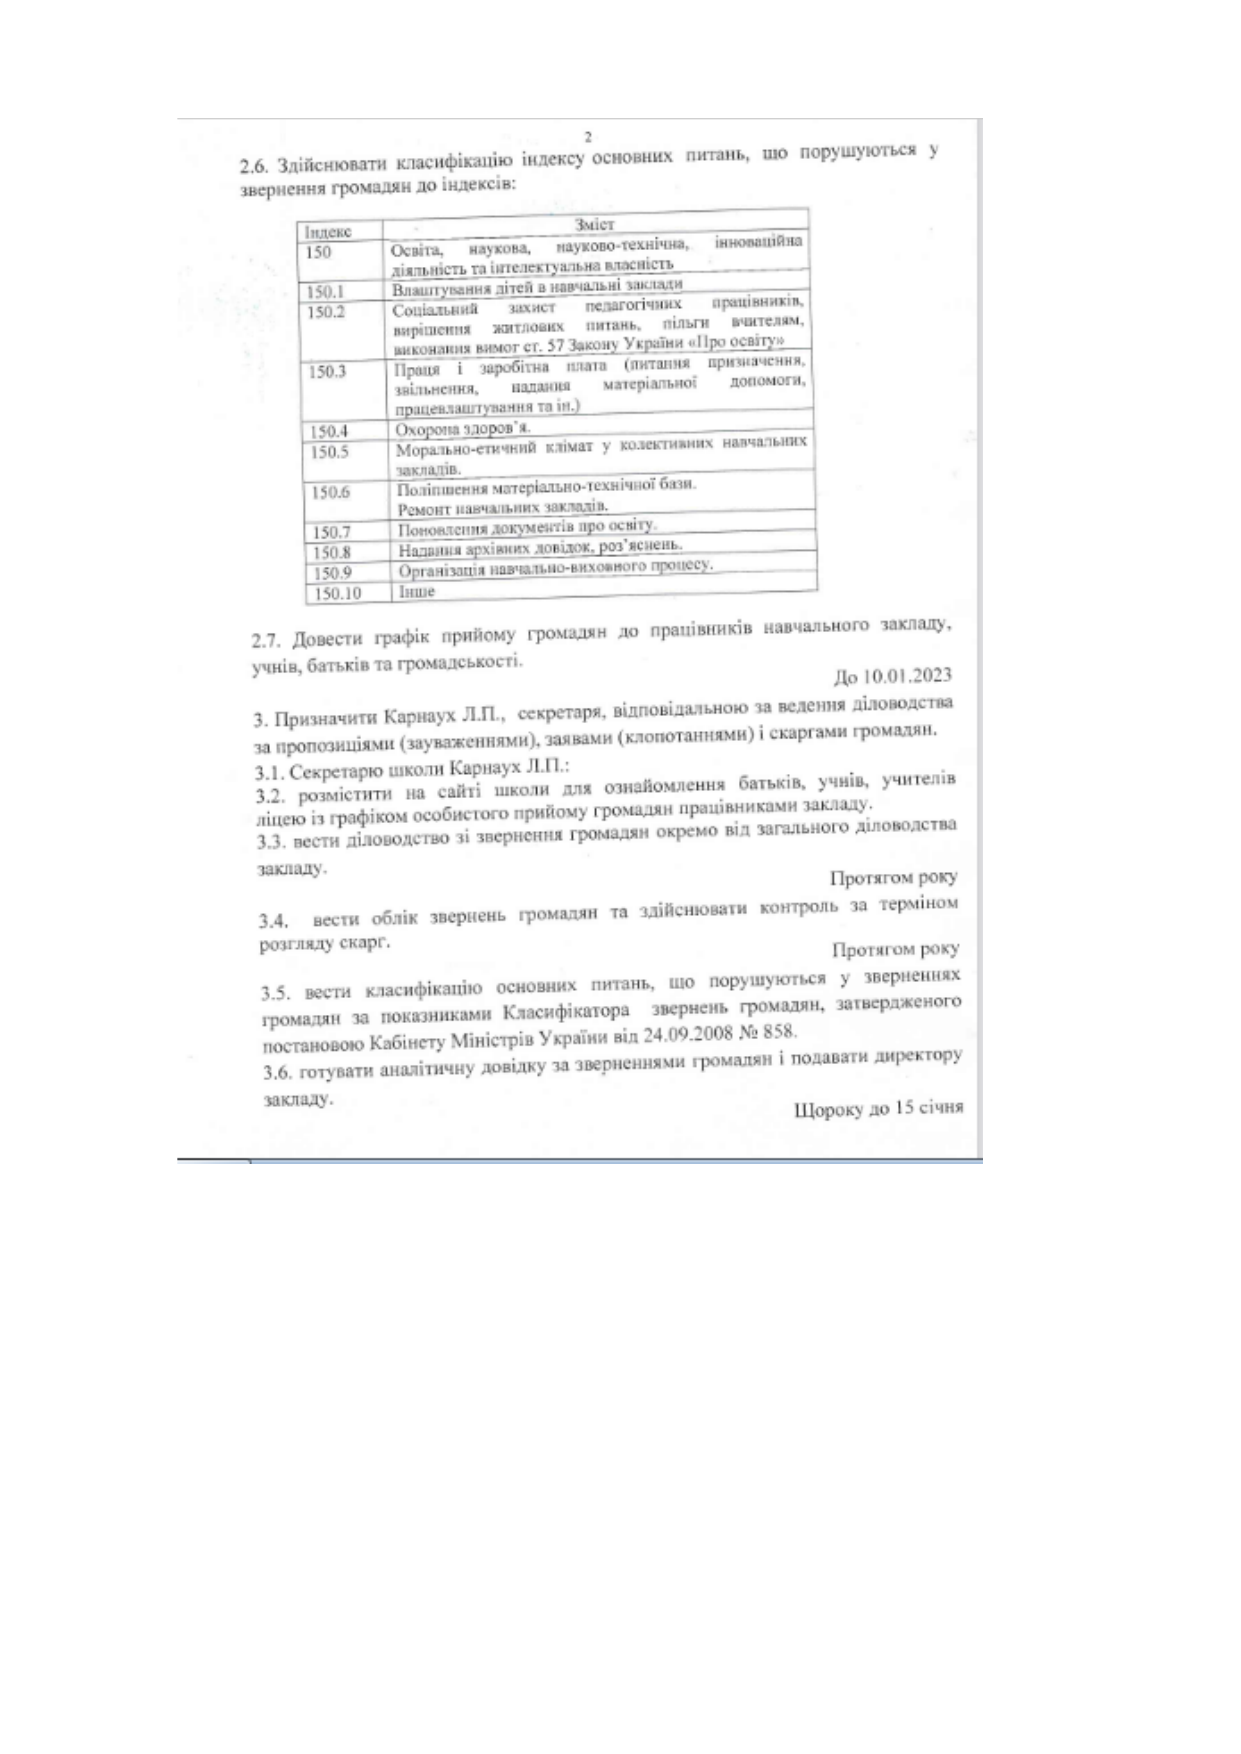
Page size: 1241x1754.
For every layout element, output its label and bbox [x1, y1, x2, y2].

picture [177, 118, 983, 1164]
